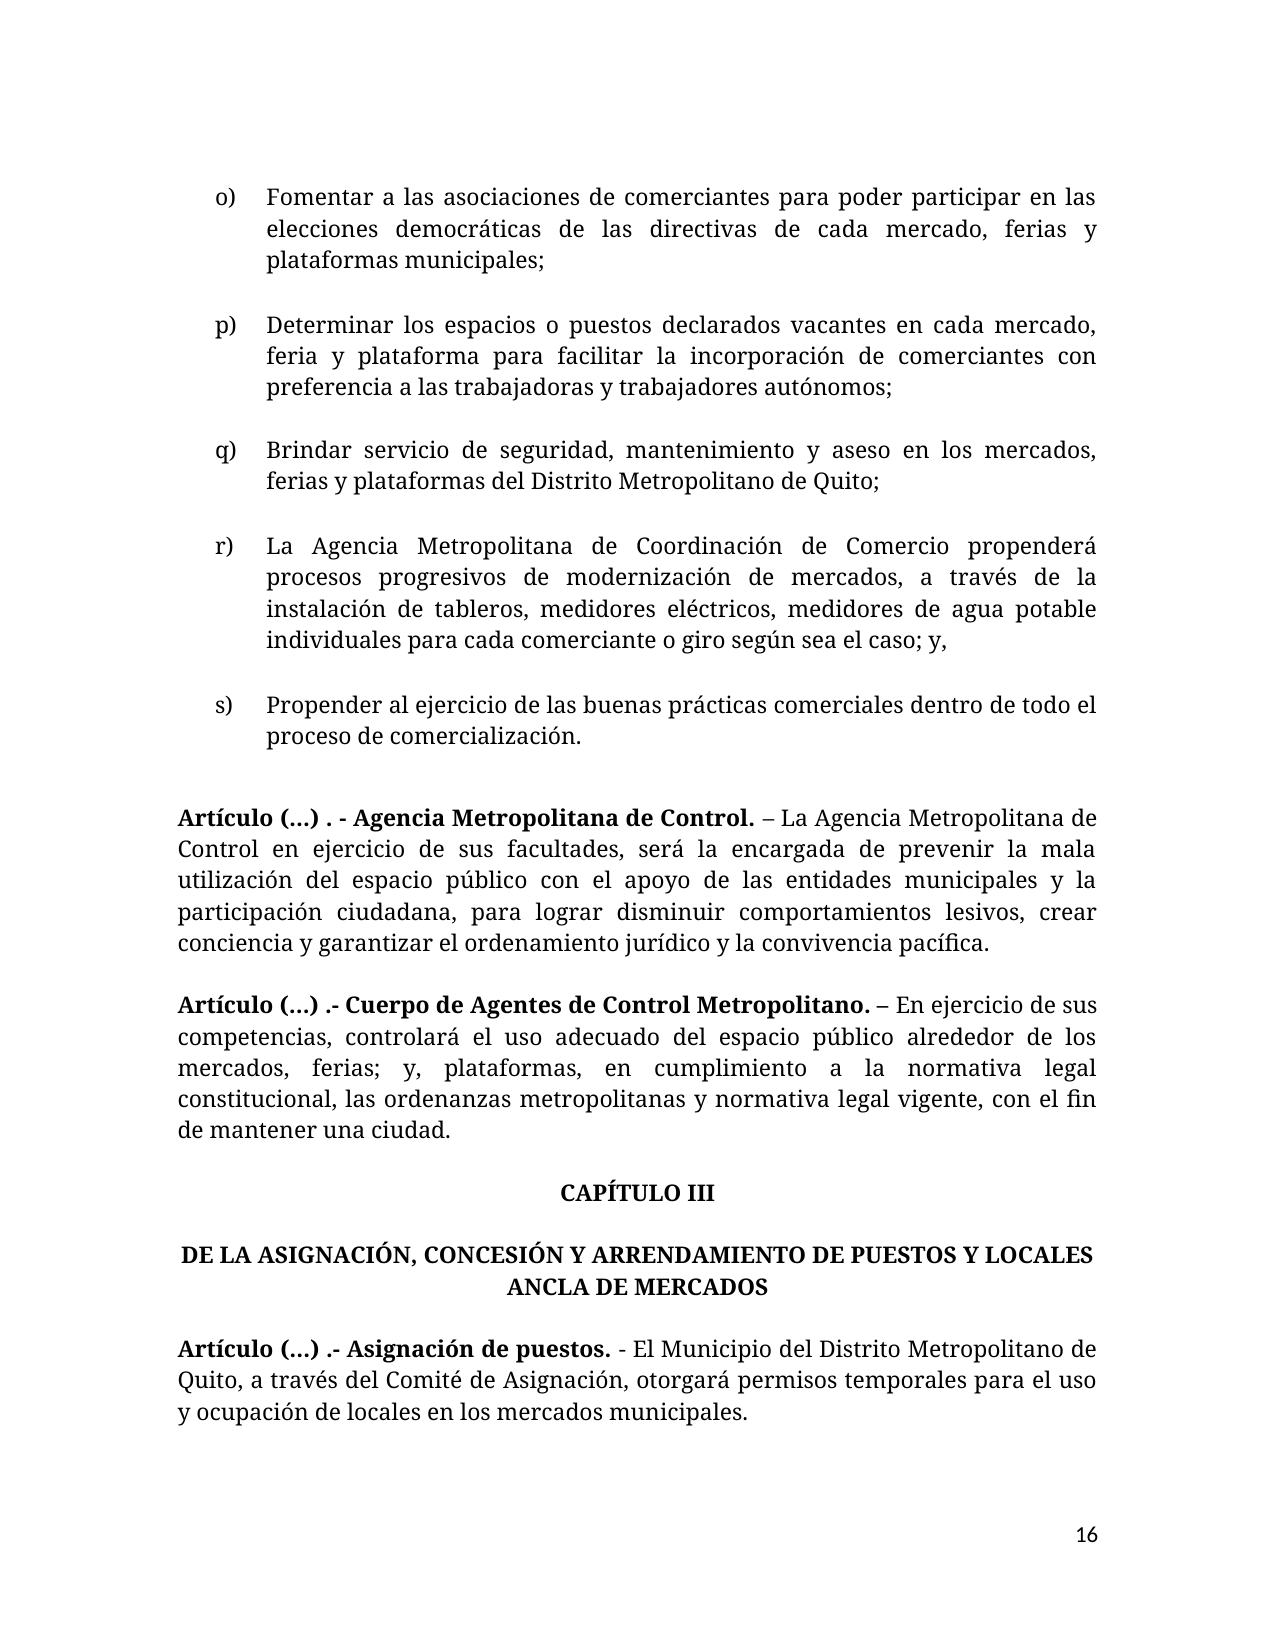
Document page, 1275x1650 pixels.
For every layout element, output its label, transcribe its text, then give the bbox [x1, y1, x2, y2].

list Brindar servicio de seguridad, mantenimiento y aseso en los mercados, ferias y plataformas del Distrito Metropolitano de Quito; [215, 434, 1098, 496]
text Artículo (…) .- Cuerpo de Agentes de Control Metropolitano. – En ejercicio de sus competencias, controlará el uso adecuado del espacio público alrededor de los mercados, ferias; y, plataformas, en cumplimiento a la normativa legal constitucional, las ordenanzas metropolitanas y normativa legal vigente, con el fin de mantener una ciudad. [177, 989, 1098, 1146]
list Fomentar a las asociaciones de comerciantes para poder participar en las elecciones democráticas de las directivas de cada mercado, ferias y plataformas municipales; [215, 181, 1098, 275]
text CAPÍTULO III [177, 1177, 1098, 1208]
list Determinar los espacios o puestos declarados vacantes en cada mercado, feria y plataforma para facilitar la incorporación de comerciantes con preferencia a las trabajadoras y trabajadores autónomos; [215, 309, 1098, 403]
text Artículo (…) .- Asignación de puestos. - El Municipio del Distrito Metropolitano de Quito, a través del Comité de Asignación, otorgará permisos temporales para el uso y ocupación de locales en los mercados municipales. [177, 1333, 1098, 1427]
text Artículo (…) . - Agencia Metropolitana de Control. – La Agencia Metropolitana de Control en ejercicio de sus facultades, será la encargada de prevenir la mala utilización del espacio público con el apoyo de las entidades municipales y la participación ciudadana, para lograr disminuir comportamientos lesivos, crear conciencia y garantizar el ordenamiento jurídico y la convivencia pacífica. [177, 802, 1098, 958]
list Propender al ejercicio de las buenas prácticas comerciales dentro de todo el proceso de comercialización. [215, 689, 1098, 751]
list La Agencia Metropolitana de Coordinación de Comercio propenderá procesos progresivos de modernización de mercados, a través de la instalación de tableros, medidores eléctricos, medidores de agua potable individuales para cada comerciante o giro según sea el caso; y, [215, 530, 1098, 655]
text DE LA ASIGNACIÓN, CONCESIÓN Y ARRENDAMIENTO DE PUESTOS Y LOCALES ANCLA DE MERCADOS [177, 1239, 1098, 1302]
